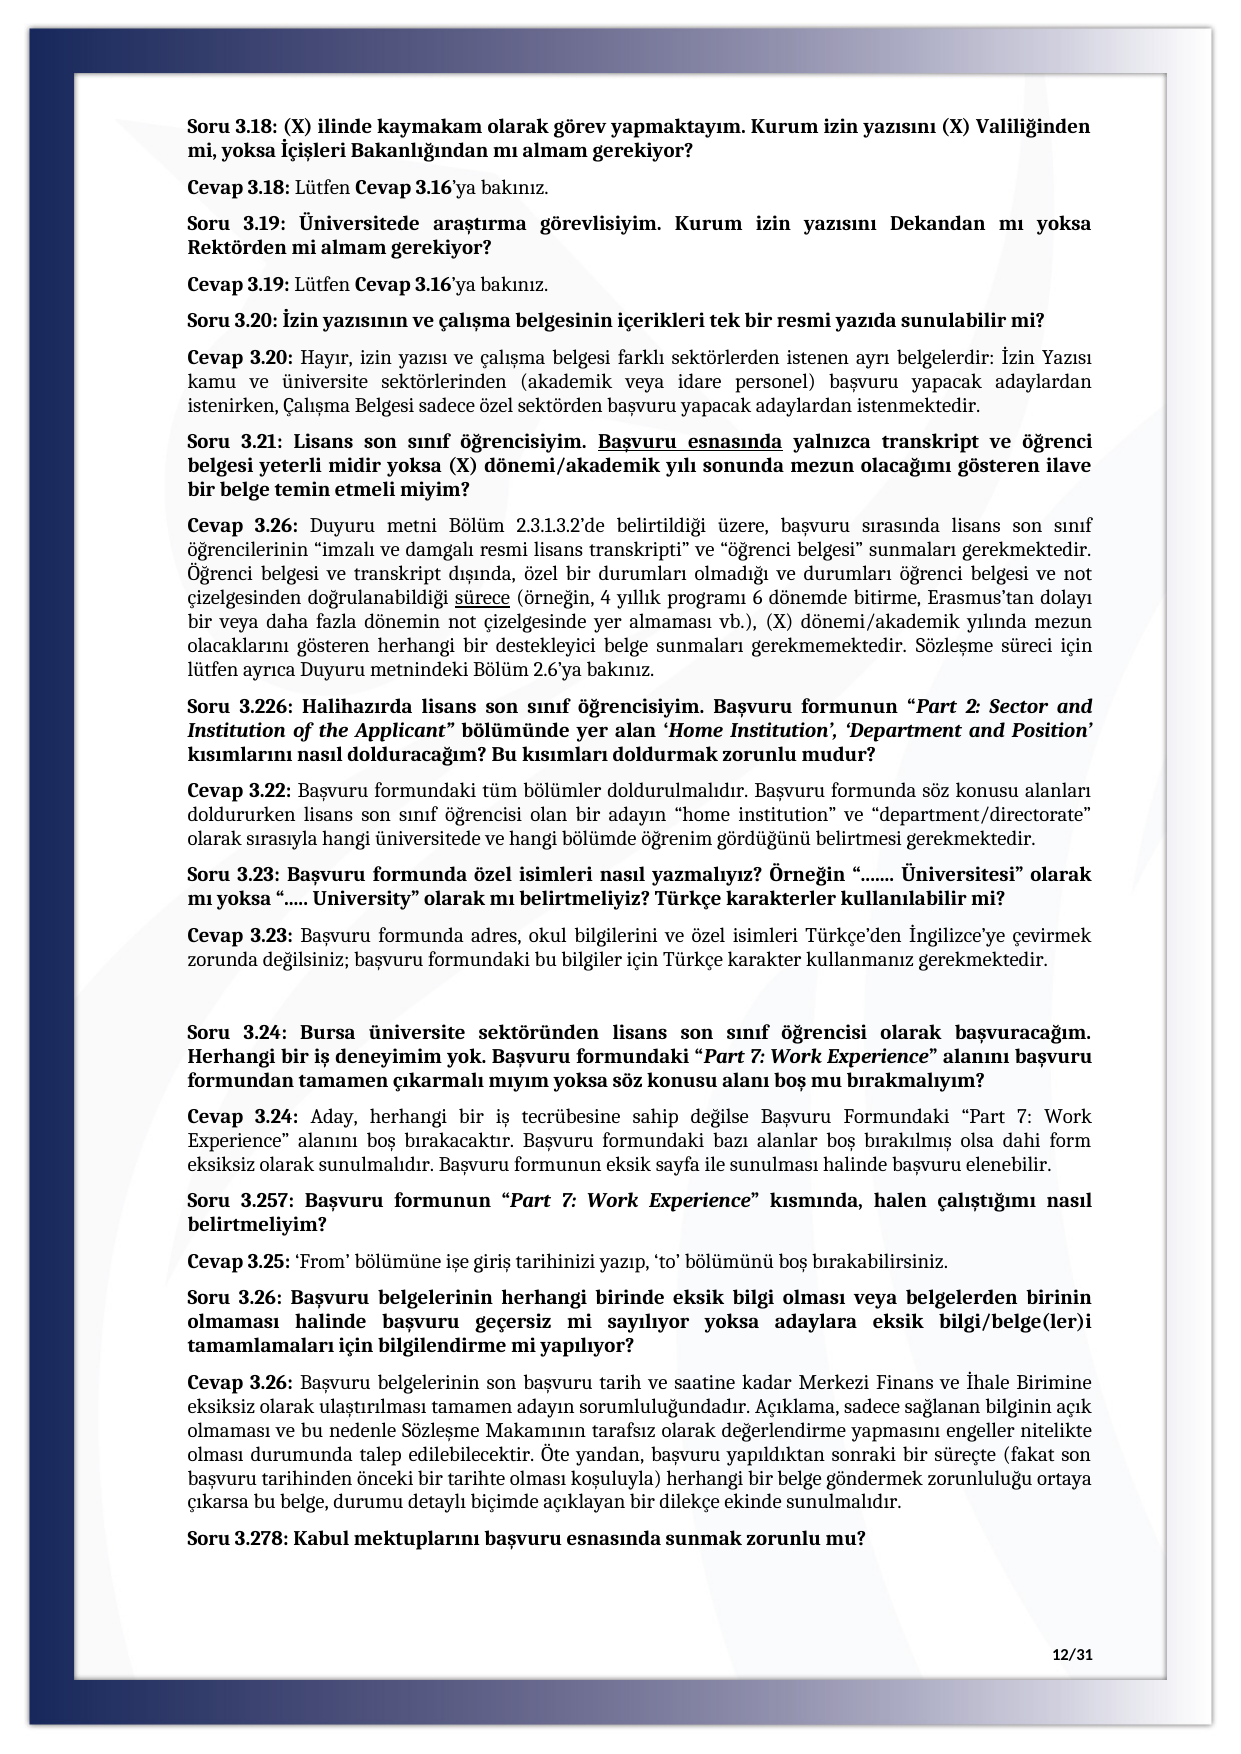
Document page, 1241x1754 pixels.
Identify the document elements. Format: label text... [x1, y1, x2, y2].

text Cevap 3.23: Başvuru formunda adres, okul bilgilerini ve özel isimleri Türkçe’den İngilizce’ye çevirmek zorunda değilsiniz; başvuru formundaki bu bilgiler için Türkçe karakter kullanmanız gerekmektedir. [187, 923, 1093, 971]
text Soru 3.27: Kabul mektuplarını başvuru esnasında sunmak zorunlu mu? [187, 1527, 1093, 1551]
text Soru 3.20: İzin yazısının ve çalışma belgesinin içerikleri tek bir resmi yazıda sunulabilir mi? [187, 309, 1093, 333]
picture [0, 0, 1241, 1754]
text Cevap 3.18: Lütfen Cevap 3.16’ya bakınız. [187, 176, 1093, 199]
text Soru 3.25: Başvuru formunun “Part 7: Work Experience” kısmında, halen çalıştığımı nasıl belirtmeliyim? [187, 1189, 1093, 1237]
text Soru 3.18: (X) ilinde kaymakam olarak görev yapmaktayım. Kurum izin yazısını (X) Valiliğinden mi, yoksa İçişleri Bakanlığından mı almam gerekiyor? [187, 115, 1093, 163]
text Cevap 3.26: Başvuru belgelerinin son başvuru tarih ve saatine kadar Merkezi Finans ve İhale Birimine eksiksiz olarak ulaştırılması tamamen adayın sorumluluğundadır. Açıklama, sadece sağlanan bilginin açık olmaması ve bu nedenle Sözleşme Makamının tarafsız olarak değerlendirme yapmasını engeller nitelikte olması durumunda talep edilebilecektir. Öte yandan, başvuru yapıldıktan sonraki bir süreçte (fakat son başvuru tarihinden önceki bir tarihte olması koşuluyla) herhangi bir belge göndermek zorunluluğu ortaya çıkarsa bu belge, durumu detaylı biçimde açıklayan bir dilekçe ekinde sunulmalıdır. [187, 1370, 1093, 1514]
text Cevap 3.20: Hayır, izin yazısı ve çalışma belgesi farklı sektörlerden istenen ayrı belgelerdir: İzin Yazısı kamu ve üniversite sektörlerinden (akademik veya idare personel) başvuru yapacak adaylardan istenirken, Çalışma Belgesi sadece özel sektörden başvuru yapacak adaylardan istenmektedir. [187, 345, 1093, 417]
text Cevap 3.22: Başvuru formundaki tüm bölümler doldurulmalıdır. Başvuru formunda söz konusu alanları doldururken lisans son sınıf öğrencisi olan bir adayın “home institution” ve “department/directorate” olarak sırasıyla hangi üniversitede ve hangi bölümde öğrenim gördüğünü belirtmesi gerekmektedir. [187, 779, 1093, 851]
text Soru 3.19: Üniversitede araştırma görevlisiyim. Kurum izin yazısını Dekandan mı yoksa Rektörden mi almam gerekiyor? [187, 212, 1093, 260]
text Cevap 3.24: Aday, herhangi bir iş tecrübesine sahip değilse Başvuru Formundaki “Part 7: Work Experience” alanını boş bırakacaktır. Başvuru formundaki bazı alanlar boş bırakılmış olsa dahi form eksiksiz olarak sunulmalıdır. Başvuru formunun eksik sayfa ile sunulması halinde başvuru elenebilir. [187, 1105, 1093, 1177]
text Soru 3.21: Lisans son sınıf öğrencisiyim. Başvuru esnasında yalnızca transkript ve öğrenci belgesi yeterli midir yoksa (X) dönemi/akademik yılı sonunda mezun olacağımı gösteren ilave bir belge temin etmeli miyim? [187, 430, 1093, 502]
text Soru 3.26: Başvuru belgelerinin herhangi birinde eksik bilgi olması veya belgelerden birinin olmaması halinde başvuru geçersiz mi sayılıyor yoksa adaylara eksik bilgi/belge(ler)i tamamlamaları için bilgilendirme mi yapılıyor? [187, 1286, 1093, 1358]
text Cevap 3.19: Lütfen Cevap 3.16’ya bakınız. [187, 272, 1093, 296]
text Soru 3.23: Başvuru formunda özel isimleri nasıl yazmalıyız? Örneğin “....... Üniversitesi” olarak mı yoksa “..... University” olarak mı belirtmeliyiz? Türkçe karakterler kullanılabilir mi? [187, 863, 1093, 911]
text Soru 3.24: Bursa üniversite sektöründen lisans son sınıf öğrencisi olarak başvuracağım. Herhangi bir iş deneyimim yok. Başvuru formundaki “Part 7: Work Experience” alanını başvuru formundan tamamen çıkarmalı mıyım yoksa söz konusu alanı boş mu bırakmalıyım? [187, 1020, 1093, 1092]
text Soru 3.22: Halihazırda lisans son sınıf öğrencisiyim. Başvuru formunun “Part 2: Sector and Institution of the Applicant” bölümünde yer alan ‘Home Institution’, ‘Department and Position’ kısımlarını nasıl dolduracağım? Bu kısımları doldurmak zorunlu mudur? [187, 694, 1093, 766]
text Cevap 3.25: ‘From’ bölümüne işe giriş tarihinizi yazıp, ‘to’ bölümünü boş bırakabilirsiniz. [187, 1249, 1093, 1273]
